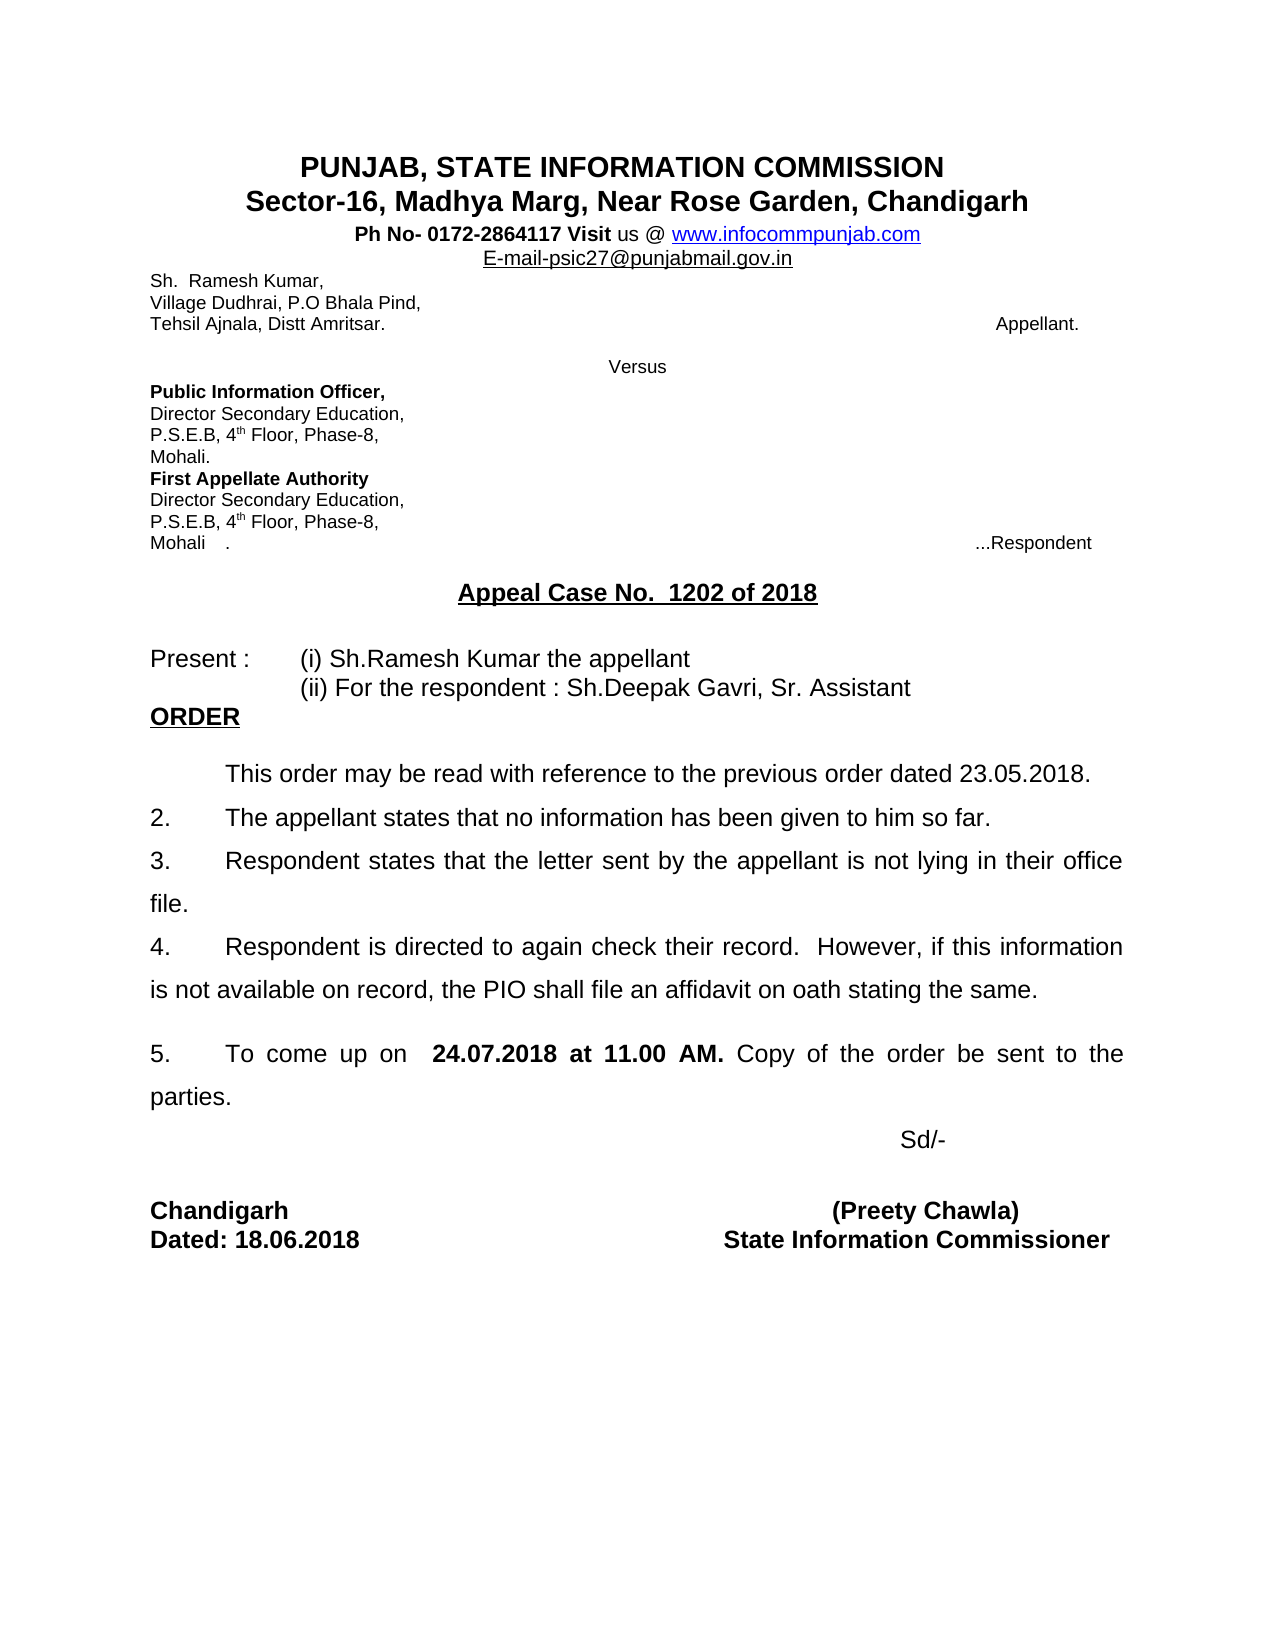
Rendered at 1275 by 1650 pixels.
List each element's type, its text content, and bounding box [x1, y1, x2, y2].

text 4. Respondent is directed to again check their record. However, if this information is not available on record, the PIO shall file an affidavit on oath stating the same. [150, 932, 1125, 1004]
text ORDER [150, 702, 1125, 731]
text Sector-16, Madhya Marg, Near Rose Garden, Chandigarh [150, 183, 1125, 217]
text Mohali . ...Respondent [150, 532, 1125, 553]
text Ph No- 0172-2864117 Visit us @ www.infocommpunjab.com [150, 222, 1125, 246]
text Dated: 18.06.2018 State Information Commissioner [150, 1225, 1125, 1254]
text 5. To come up on 24.07.2018 at 11.00 AM. Copy of the order be sent to the parties. [150, 1039, 1125, 1111]
text P.S.E.B, 4th Floor, Phase-8, [150, 424, 1125, 446]
text Public Information Officer, [150, 381, 1125, 403]
text 2. The appellant states that no information has been given to him so far. [150, 802, 1125, 831]
text Chandigarh (Preety Chawla) [150, 1196, 1125, 1225]
text (ii) For the respondent : Sh.Deepak Gavri, Sr. Assistant [150, 673, 1125, 702]
text 3. Respondent states that the letter sent by the appellant is not lying in their office file. [150, 846, 1125, 917]
text Director Secondary Education, [150, 403, 1125, 424]
text Mohali. [150, 446, 1125, 467]
text Present : (i) Sh.Ramesh Kumar the appellant [150, 644, 1125, 673]
text Director Secondary Education, [150, 489, 1125, 510]
text PUNJAB, STATE INFORMATION COMMISSION [225, 150, 1125, 183]
text First Appellate Authority [150, 467, 1125, 489]
text Sh. Ramesh Kumar, [150, 270, 1125, 292]
text P.S.E.B, 4th Floor, Phase-8, [150, 510, 1125, 532]
text Versus [150, 356, 1125, 378]
text E-mail-psic27@punjabmail.gov.in [150, 246, 1125, 270]
text Appeal Case No. 1202 of 2018 [150, 578, 1125, 607]
text Tehsil Ajnala, Distt Amritsar. Appellant. [150, 313, 1125, 335]
text This order may be read with reference to the previous order dated 23.05.2018. [150, 759, 1125, 788]
text Sd/- [150, 1125, 1125, 1154]
text Village Dudhrai, P.O Bhala Pind, [150, 292, 1125, 313]
